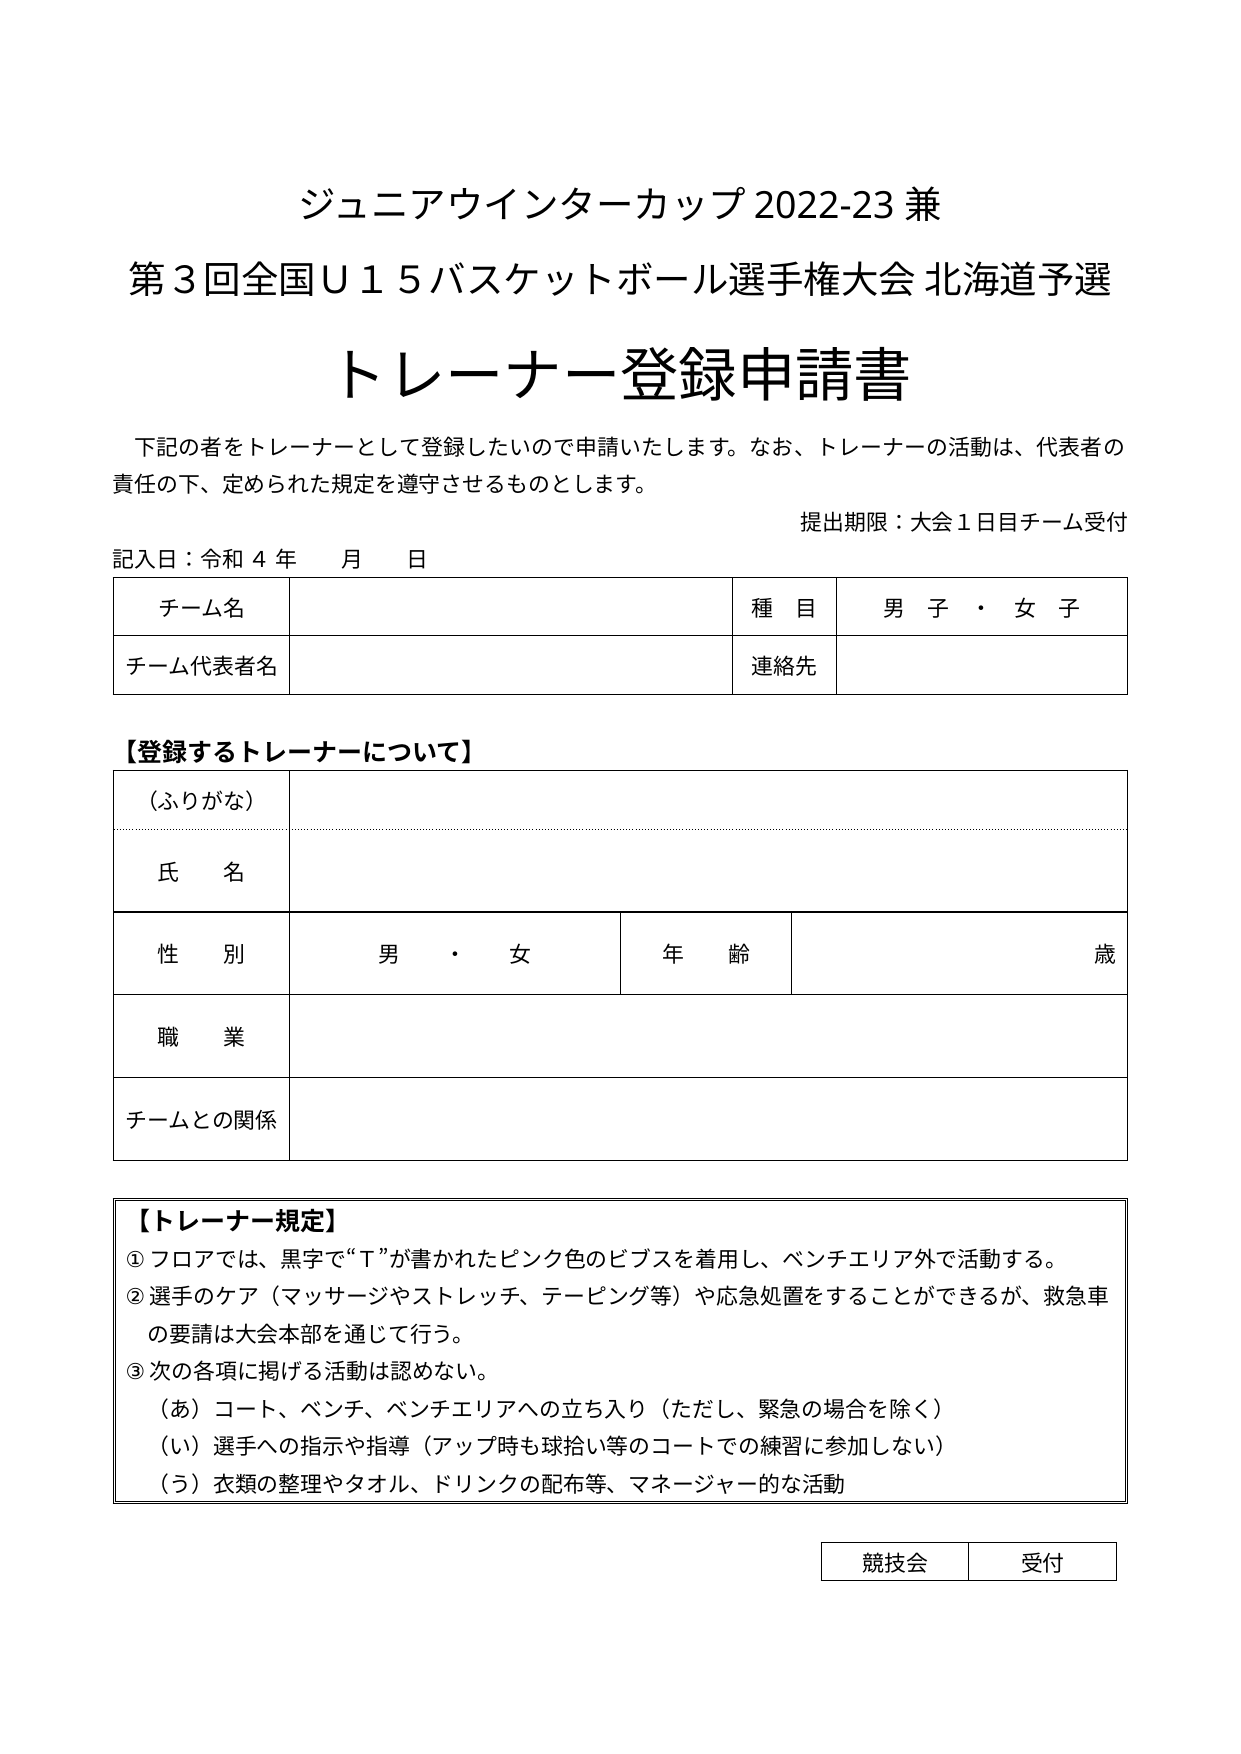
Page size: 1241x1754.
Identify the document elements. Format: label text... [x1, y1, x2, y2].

table_cell [290, 995, 1127, 1077]
table_cell [290, 829, 1127, 911]
table_header 競技会 [822, 1543, 968, 1580]
text 記入日：令和 ４ 年 月 日 [112, 539, 1040, 577]
table_cell [290, 636, 732, 694]
table_cell 職 業 [114, 995, 289, 1077]
text 第３回全国Ｕ１５バスケットボール選手権大会 北海道予選 [112, 239, 1128, 314]
table_cell [837, 636, 1127, 694]
table_header 受付 [969, 1543, 1116, 1580]
text 【登録するトレーナーについて】 [112, 732, 1128, 770]
text 下記の者をトレーナーとして登録したいので申請いたします。なお、トレーナーの活動は、代表者の責任の下、定められた規定を遵守させるものとします。 [112, 427, 1128, 502]
table_cell 年 齢 [621, 913, 791, 994]
table_header [290, 771, 1127, 829]
table_cell チームとの関係 [114, 1078, 289, 1159]
table_header チーム名 [114, 578, 289, 635]
text トレーナー登録申請書 [112, 314, 1128, 427]
table_cell 連絡先 [733, 636, 836, 694]
text ジュニアウインターカップ2022-23 兼 [112, 164, 1128, 239]
table_cell 歳 [792, 913, 1127, 994]
table_cell [290, 1078, 1127, 1159]
table_cell 男 ・ 女 [290, 913, 620, 994]
text 提出期限：大会１日目チーム受付 [112, 502, 1128, 539]
table_cell 性 別 [114, 913, 289, 994]
table_header 男 子 ・ 女 子 [837, 578, 1127, 635]
table_header （ふりがな） [114, 771, 289, 829]
table_header 種 目 [733, 578, 836, 635]
table_cell 氏 名 [114, 829, 289, 911]
table_header [290, 578, 732, 635]
table_header 【トレーナー規定】 ①フロアでは、黒字で“Ｔ”が書かれたピンク色のビブスを着用し、ベンチエリア外で活動する。 ②選手のケア（マッサージやストレッチ、テーピング等）や応急処置をすることができるが、救急車 の要請は大会本部を通じて行う。 ③次の各項に掲げる活動は認めない。 （あ）コート、ベンチ、ベンチエリアへの立ち入り（ただし、緊急の場合を除く） （い）選手への指示や指導（アップ時も球拾い等のコートでの練習に参加しない） （う）衣類の整理やタオル、ドリンクの配布等、マネージャー的な活動 [116, 1201, 1125, 1501]
table_cell チーム代表者名 [114, 636, 289, 694]
